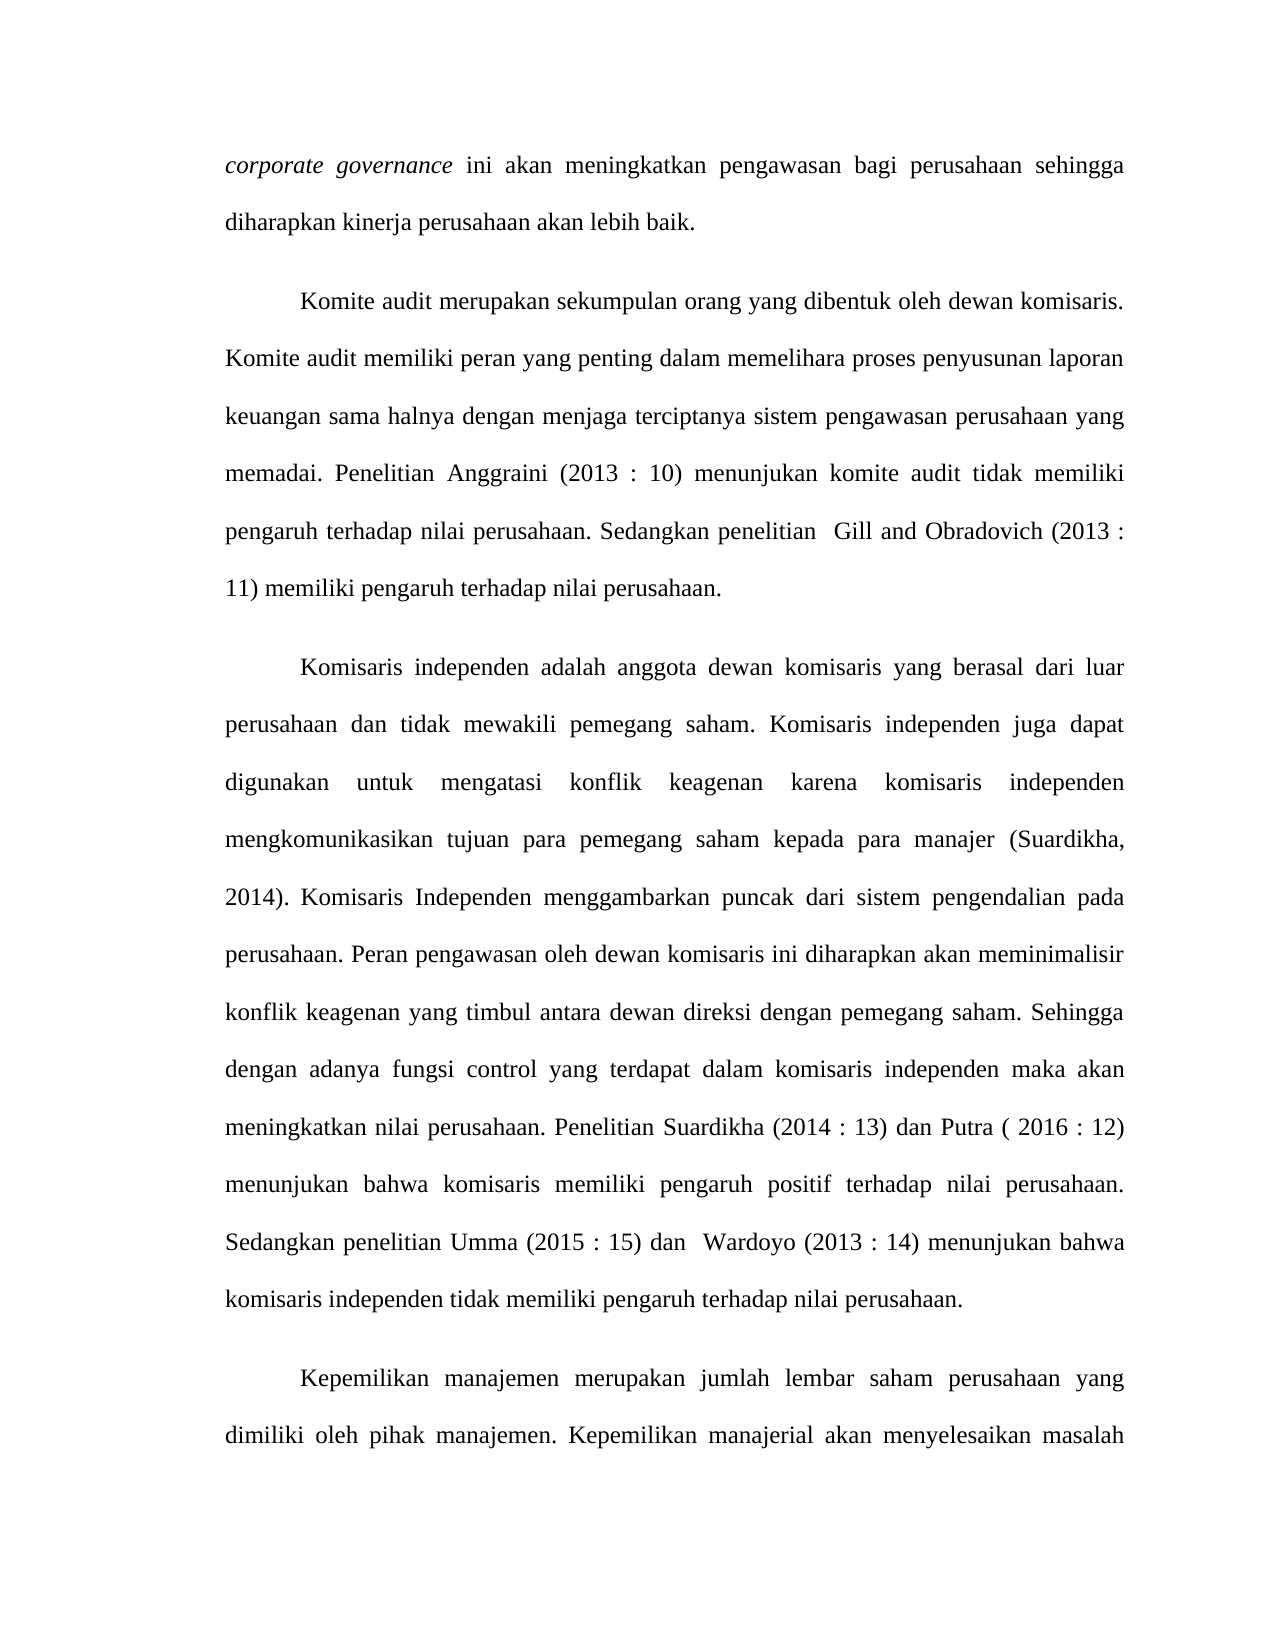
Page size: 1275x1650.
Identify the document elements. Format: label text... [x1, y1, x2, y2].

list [225, 1363, 1125, 1449]
text Komisaris independen adalah anggota dewan komisaris yang berasal dari luar perusahaan dan tidak mewakili pemegang saham. Komisaris independen juga dapat digunakan untuk mengatasi konflik keagenan karena komisaris independen mengkomunikasikan tujuan para pemegang saham kepada para manajer (Suardikha, 2014). Komisaris Independen menggambarkan puncak dari sistem pengendalian pada perusahaan. Peran pengawasan oleh dewan komisaris ini diharapkan akan meminimalisir konflik keagenan yang timbul antara dewan direksi dengan pemegang saham. Sehingga dengan adanya fungsi control yang terdapat dalam komisaris independen maka akan meningkatkan nilai perusahaan. Penelitian Suardikha (2014 : 13) dan Putra ( 2016 : 12) menunjukan bahwa komisaris memiliki pengaruh positif terhadap nilai perusahaan. Sedangkan penelitian Umma (2015 : 15) dan Wardoyo (2013 : 14) menunjukan bahwa komisaris independen tidak memiliki pengaruh terhadap nilai perusahaan. [225, 652, 1125, 1313]
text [225, 150, 1125, 236]
text Komite audit merupakan sekumpulan orang yang dibentuk oleh dewan komisaris. Komite audit memiliki peran yang penting dalam memelihara proses penyusunan laporan keuangan sama halnya dengan menjaga terciptanya sistem pengawasan perusahaan yang memadai. Penelitian Anggraini (2013 : 10) menunjukan komite audit tidak memiliki pengaruh terhadap nilai perusahaan. Sedangkan penelitian Gill and Obradovich (2013 : 11) memiliki pengaruh terhadap nilai perusahaan. [225, 286, 1125, 602]
